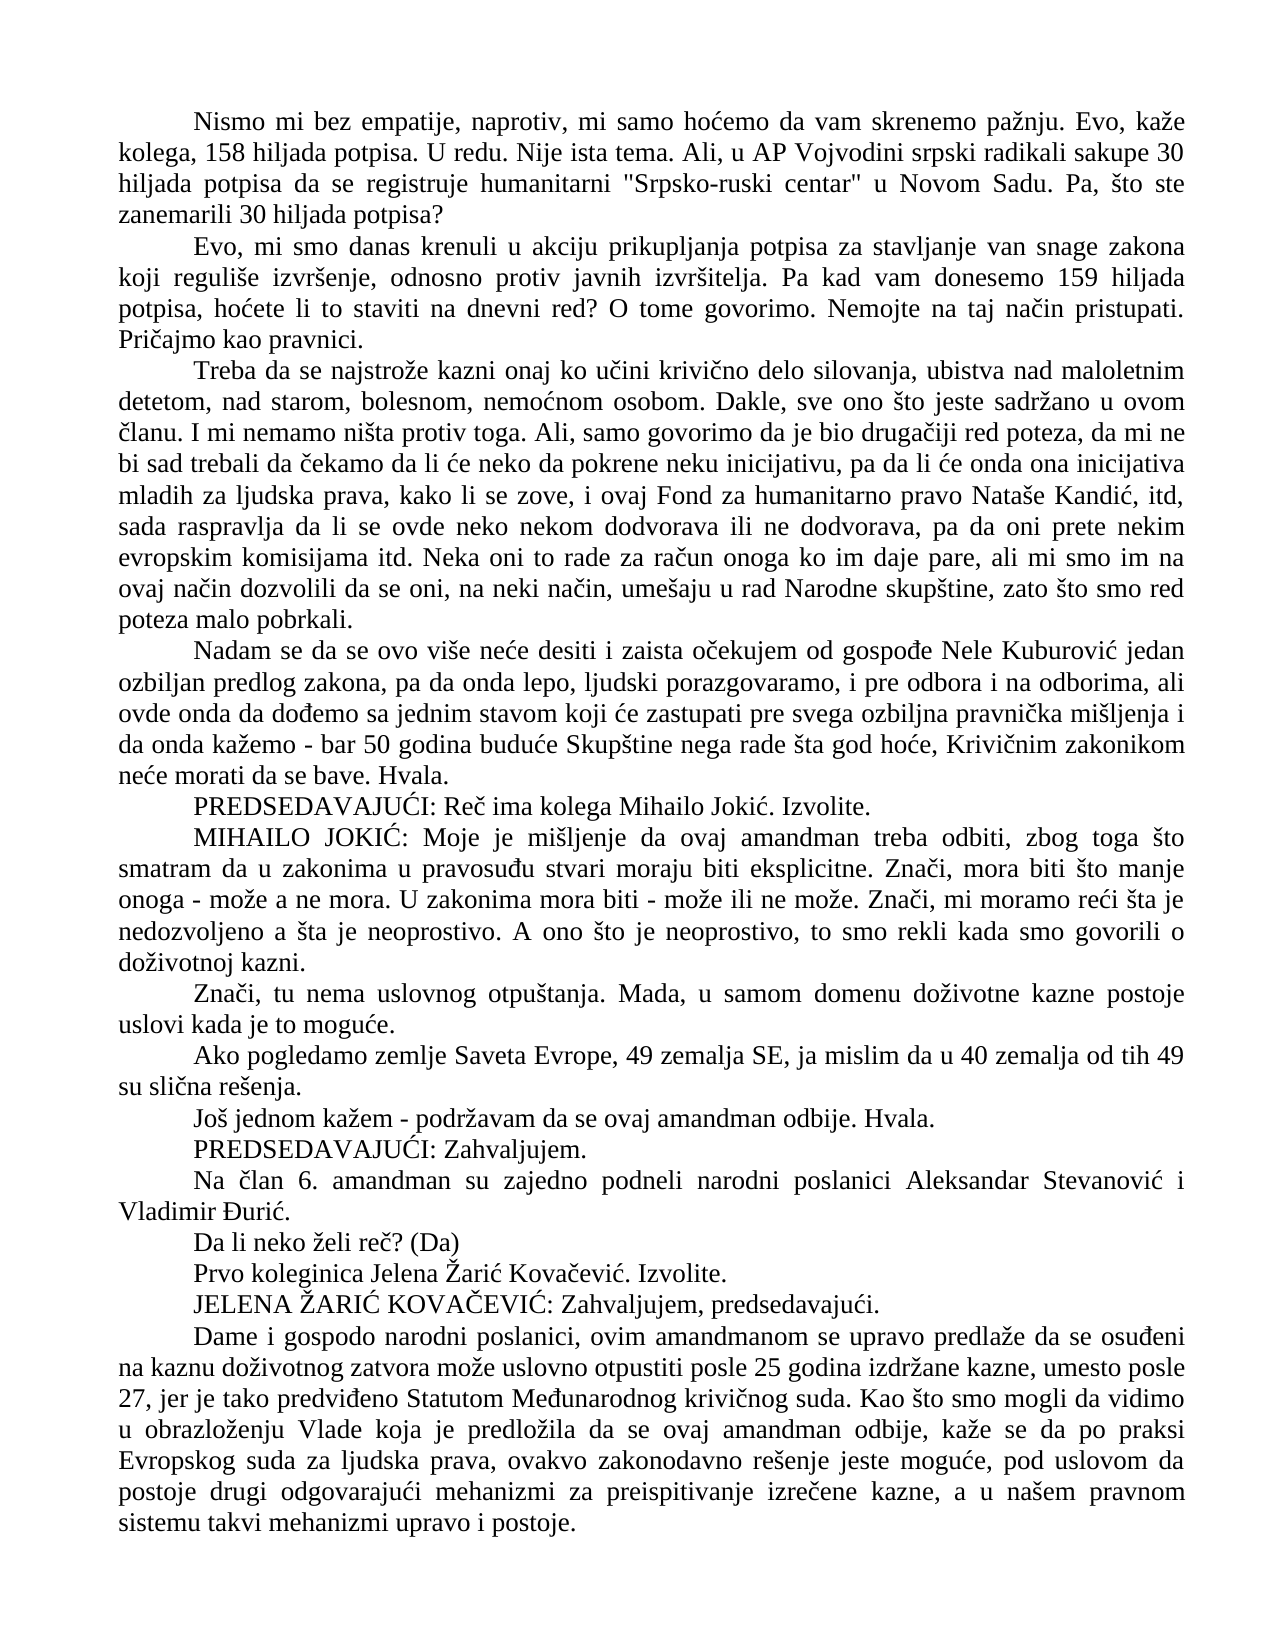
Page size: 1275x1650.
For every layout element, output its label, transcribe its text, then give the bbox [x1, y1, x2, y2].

text PREDSEDAVAJUĆI: Reč ima kolega Mihailo Jokić. Izvolite. [118, 790, 1186, 821]
text JELENA ŽARIĆ KOVAČEVIĆ: Zahvaljujem, predsedavajući. [118, 1288, 1186, 1320]
text Nadam se da se ovo više neće desiti i zaista očekujem od gospođe Nele Kuburović jedan ozbiljan predlog zakona, pa da onda lepo, ljudski porazgovaramo, i pre odbora i na odborima, ali ovde onda da dođemo sa jednim stavom koji će zastupati pre svega ozbiljna pravnička mišljenja i da onda kažemo - bar 50 godina buduće Skupštine nega rade šta god hoće, Krivičnim zakonikom neće morati da se bave. Hvala. [118, 634, 1186, 790]
text Znači, tu nema uslovnog otpuštanja. Mada, u samom domenu doživotne kazne postoje uslovi kada je to moguće. [118, 977, 1186, 1039]
text Nismo mi bez empatije, naprotiv, mi samo hoćemo da vam skrenemo pažnju. Evo, kaže kolega, 158 hiljada potpisa. U redu. Nije ista tema. Ali, u AP Vojvodini srpski radikali sakupe 30 hiljada potpisa da se registruje humanitarni "Srpsko-ruski centar" u Novom Sadu. Pa, što ste zanemarili 30 hiljada potpisa? [118, 105, 1186, 229]
text Dame i gospodo narodni poslanici, ovim amandmanom se upravo predlaže da se osuđeni na kaznu doživotnog zatvora može uslovno otpustiti posle 25 godina izdržane kazne, umesto posle 27, jer je tako predviđeno Statutom Međunarodnog krivičnog suda. Kao što smo mogli da vidimo u obrazloženju Vlade koja je predložila da se ovaj amandman odbije, kaže se da po praksi Evropskog suda za ljudska prava, ovakvo zakonodavno rešenje jeste moguće, pod uslovom da postoje drugi odgovarajući mehanizmi za preispitivanje izrečene kazne, a u našem pravnom sistemu takvi mehanizmi upravo i postoje. [118, 1320, 1186, 1538]
text Evo, mi smo danas krenuli u akciju prikupljanja potpisa za stavljanje van snage zakona koji reguliše izvršenje, odnosno protiv javnih izvršitelja. Pa kad vam donesemo 159 hiljada potpisa, hoćete li to staviti na dnevni red? O tome govorimo. Nemojte na taj način pristupati. Pričajmo kao pravnici. [118, 229, 1186, 354]
text Prvo koleginica Jelena Žarić Kovačević. Izvolite. [118, 1257, 1186, 1288]
text Na član 6. amandman su zajedno podneli narodni poslanici Aleksandar Stevanović i Vladimir Đurić. [118, 1164, 1186, 1226]
text Ako pogledamo zemlje Saveta Evrope, 49 zemalja SE, ja mislim da u 40 zemalja od tih 49 su slična rešenja. [118, 1039, 1186, 1102]
text Da li neko želi reč? (Da) [118, 1226, 1186, 1257]
text MIHAILO JOKIĆ: Moje je mišljenje da ovaj amandman treba odbiti, zbog toga što smatram da u zakonima u pravosuđu stvari moraju biti eksplicitne. Znači, mora biti što manje onoga - može a ne mora. U zakonima mora biti - može ili ne može. Znači, mi moramo reći šta je nedozvoljeno a šta je neoprostivo. A ono što je neoprostivo, to smo rekli kada smo govorili o doživotnoj kazni. [118, 821, 1186, 977]
text Još jednom kažem - podržavam da se ovaj amandman odbije. Hvala. [118, 1102, 1186, 1133]
text PREDSEDAVAJUĆI: Zahvaljujem. [118, 1133, 1186, 1164]
text Treba da se najstrože kazni onaj ko učini krivično delo silovanja, ubistva nad maloletnim detetom, nad starom, bolesnom, nemoćnom osobom. Dakle, sve ono što jeste sadržano u ovom članu. I mi nemamo ništa protiv toga. Ali, samo govorimo da je bio drugačiji red poteza, da mi ne bi sad trebali da čekamo da li će neko da pokrene neku inicijativu, pa da li će onda ona inicijativa mladih za ljudska prava, kako li se zove, i ovaj Fond za humanitarno pravo Nataše Kandić, itd, sada raspravlja da li se ovde neko nekom dodvorava ili ne dodvorava, pa da oni prete nekim evropskim komisijama itd. Neka oni to rade za račun onoga ko im daje pare, ali mi smo im na ovaj način dozvolili da se oni, na neki način, umešaju u rad Narodne skupštine, zato što smo red poteza malo pobrkali. [118, 354, 1186, 634]
